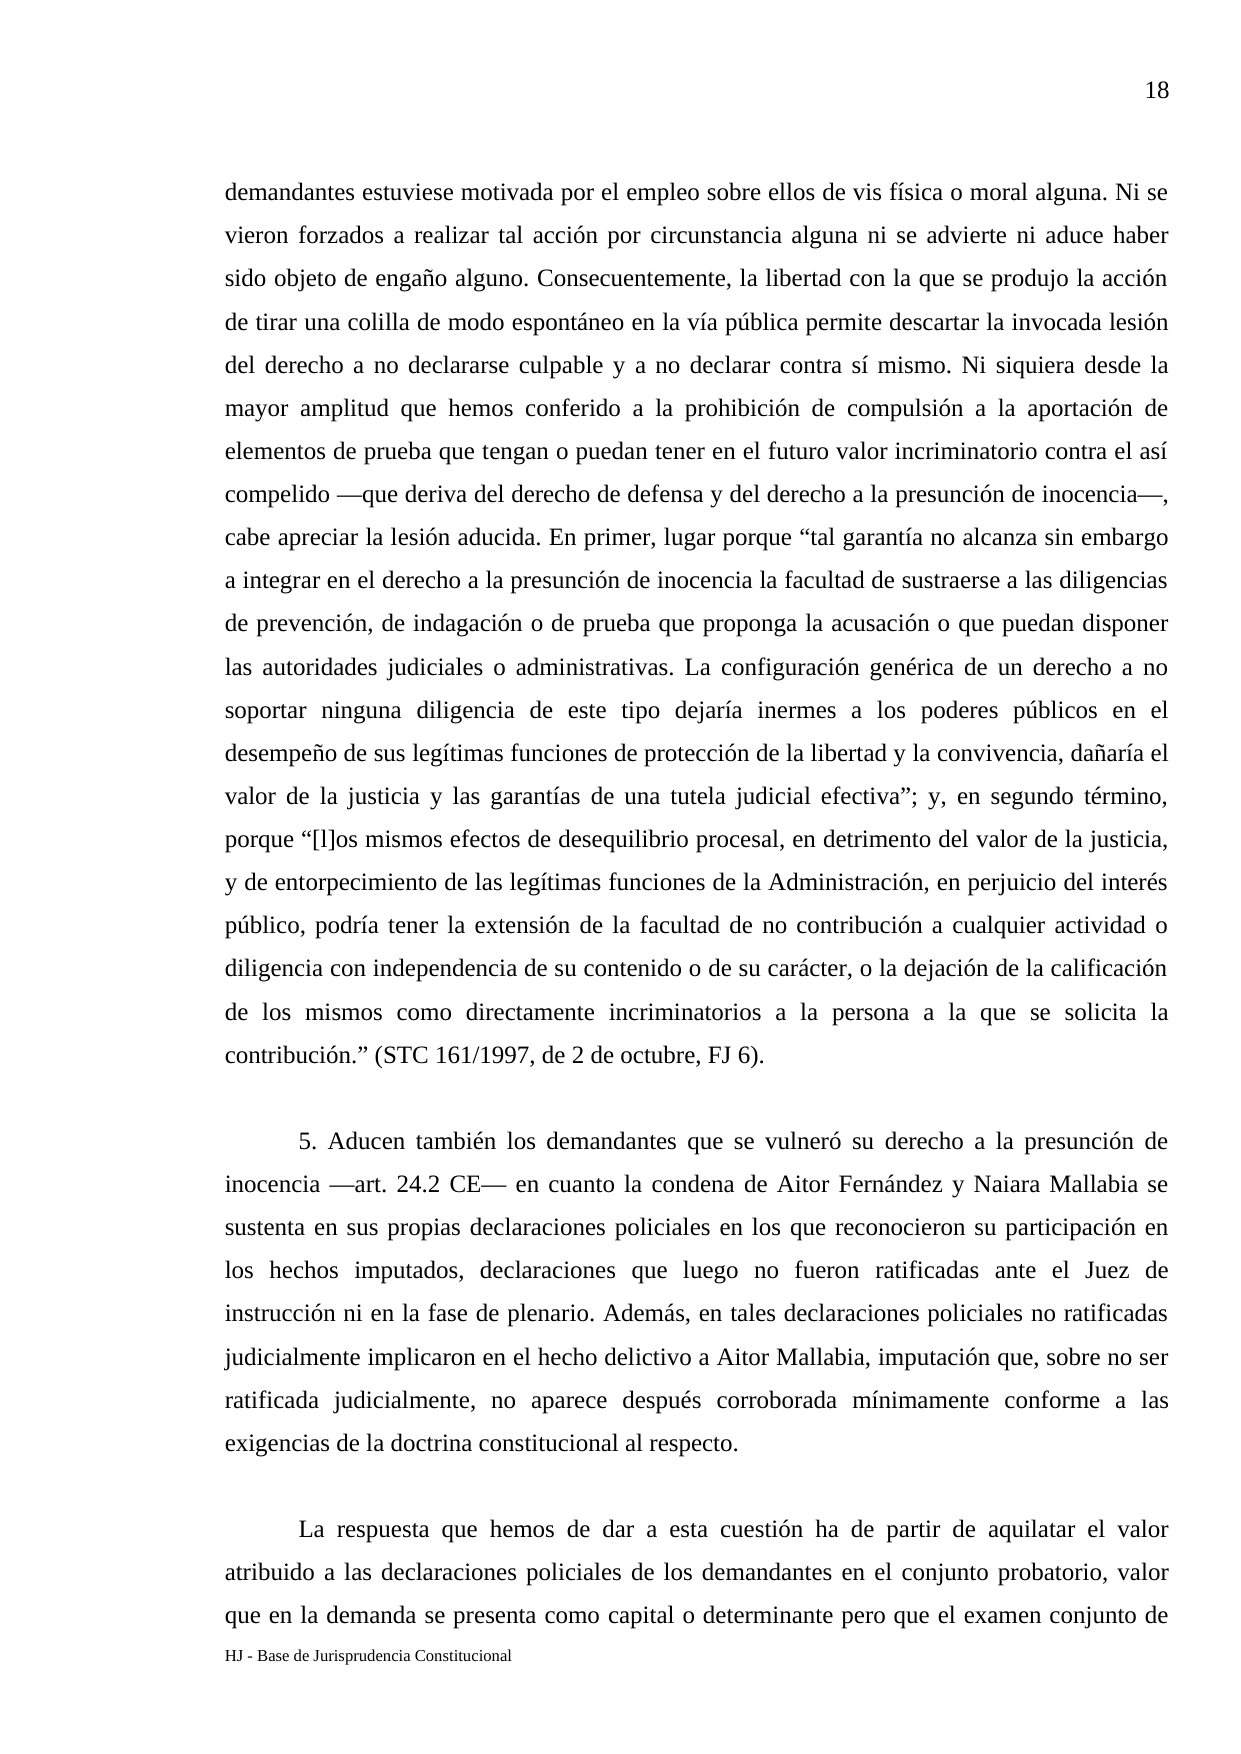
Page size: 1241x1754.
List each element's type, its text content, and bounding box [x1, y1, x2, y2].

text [224, 177, 1169, 1068]
text 5. Aducen también los demandantes que se vulneró su derecho a la presunción de inocencia —art. 24.2 CE— en cuanto la condena de Aitor Fernández y Naiara Mallabia se sustenta en sus propias declaraciones policiales en los que reconocieron su participación en los hechos imputados, declaraciones que luego no fueron ratificadas ante el Juez de instrucción ni en la fase de plenario. Además, en tales declaraciones policiales no ratificadas judicialmente implicaron en el hecho delictivo a Aitor Mallabia, imputación que, sobre no ser ratificada judicialmente, no aparece después corroborada mínimamente conforme a las exigencias de la doctrina constitucional al respecto. [224, 1126, 1169, 1457]
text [224, 1514, 1169, 1629]
